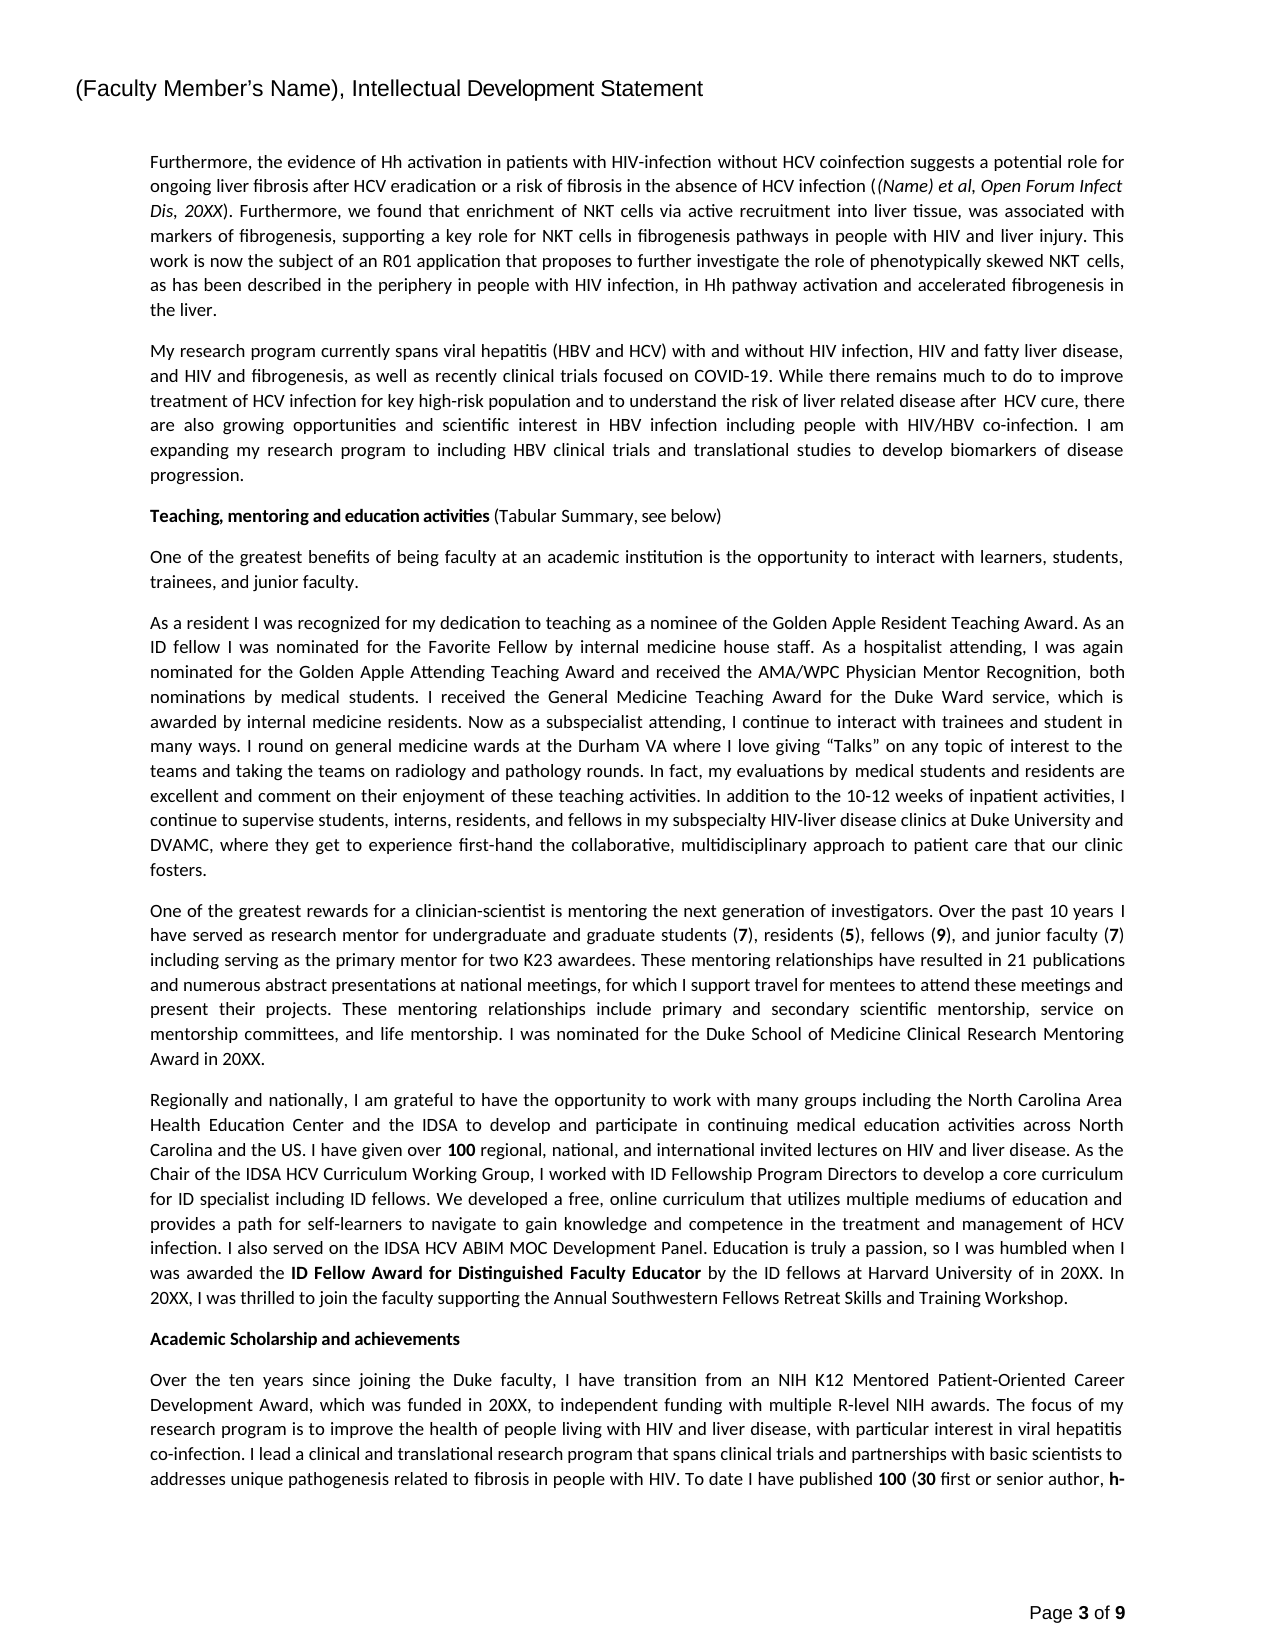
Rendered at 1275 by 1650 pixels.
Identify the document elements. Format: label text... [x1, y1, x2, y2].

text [150, 1368, 1125, 1490]
text One of the greatest benefits of being faculty at an academic institution is the opportunity to interact with learners, students, trainees, and junior faculty. [150, 546, 1125, 593]
text Regionally and nationally, I am grateful to have the opportunity to work with many groups including the North Carolina Area Health Education Center and the IDSA to develop and participate in continuing medical education activities across North Carolina and the US. I have given over 100 regional, national, and international invited lectures on HIV and liver disease. As the Chair of the IDSA HCV Curriculum Working Group, I worked with ID Fellowship Program Directors to develop a core curriculum for ID specialist including ID fellows. We developed a free, online curriculum that utilizes multiple mediums of education and provides a path for self-learners to navigate to gain knowledge and competence in the treatment and management of HCV infection. I also served on the IDSA HCV ABIM MOC Development Panel. Education is truly a passion, so I was humbled when I was awarded the ID Fellow Award for Distinguished Faculty Educator by the ID fellows at Harvard University of in 20XX. In 20XX, I was thrilled to join the faculty supporting the Annual Southwestern Fellows Retreat Skills and Training Workshop. [150, 1088, 1125, 1309]
text Teaching, mentoring and education activities (Tabular Summary, see below) [150, 504, 1125, 527]
text One of the greatest rewards for a clinician-scientist is mentoring the next generation of investigators. Over the past 10 years I have served as research mentor for undergraduate and graduate students (7), residents (5), fellows (9), and junior faculty (7) including serving as the primary mentor for two K23 awardees. These mentoring relationships have resulted in 21 publications and numerous abstract presentations at national meetings, for which I support travel for mentees to attend these meetings and present their projects. These mentoring relationships include primary and secondary scientific mentorship, service on mentorship committees, and life mentorship. I was nominated for the Duke School of Medicine Clinical Research Mentoring Award in 20XX. [150, 899, 1125, 1070]
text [150, 150, 1125, 321]
text My research program currently spans viral hepatitis (HBV and HCV) with and without HIV infection, HIV and fatty liver disease, and HIV and fibrogenesis, as well as recently clinical trials focused on COVID-19. While there remains much to do to improve treatment of HCV infection for key high-risk population and to understand the risk of liver related disease after HCV cure, there are also growing opportunities and scientific interest in HBV infection including people with HIV/HBV co-infection. I am expanding my research program to including HBV clinical trials and translational studies to develop biomarkers of disease progression. [150, 339, 1125, 486]
text As a resident I was recognized for my dedication to teaching as a nominee of the Golden Apple Resident Teaching Award. As an ID fellow I was nominated for the Favorite Fellow by internal medicine house staff. As a hospitalist attending, I was again nominated for the Golden Apple Attending Teaching Award and received the AMA/WPC Physician Mentor Recognition, both nominations by medical students. I received the General Medicine Teaching Award for the Duke Ward service, which is awarded by internal medicine residents. Now as a subspecialist attending, I continue to interact with trainees and student in many ways. I round on general medicine wards at the Durham VA where I love giving “Talks” on any topic of interest to the teams and taking the teams on radiology and pathology rounds. In fact, my evaluations by medical students and residents are excellent and comment on their enjoyment of these teaching activities. In addition to the 10-12 weeks of inpatient activities, I continue to supervise students, interns, residents, and fellows in my subspecialty HIV-liver disease clinics at Duke University and DVAMC, where they get to experience first-hand the collaborative, multidisciplinary approach to patient care that our clinic fosters. [150, 611, 1125, 881]
subtitle Academic Scholarship and achievements [150, 1327, 1125, 1350]
